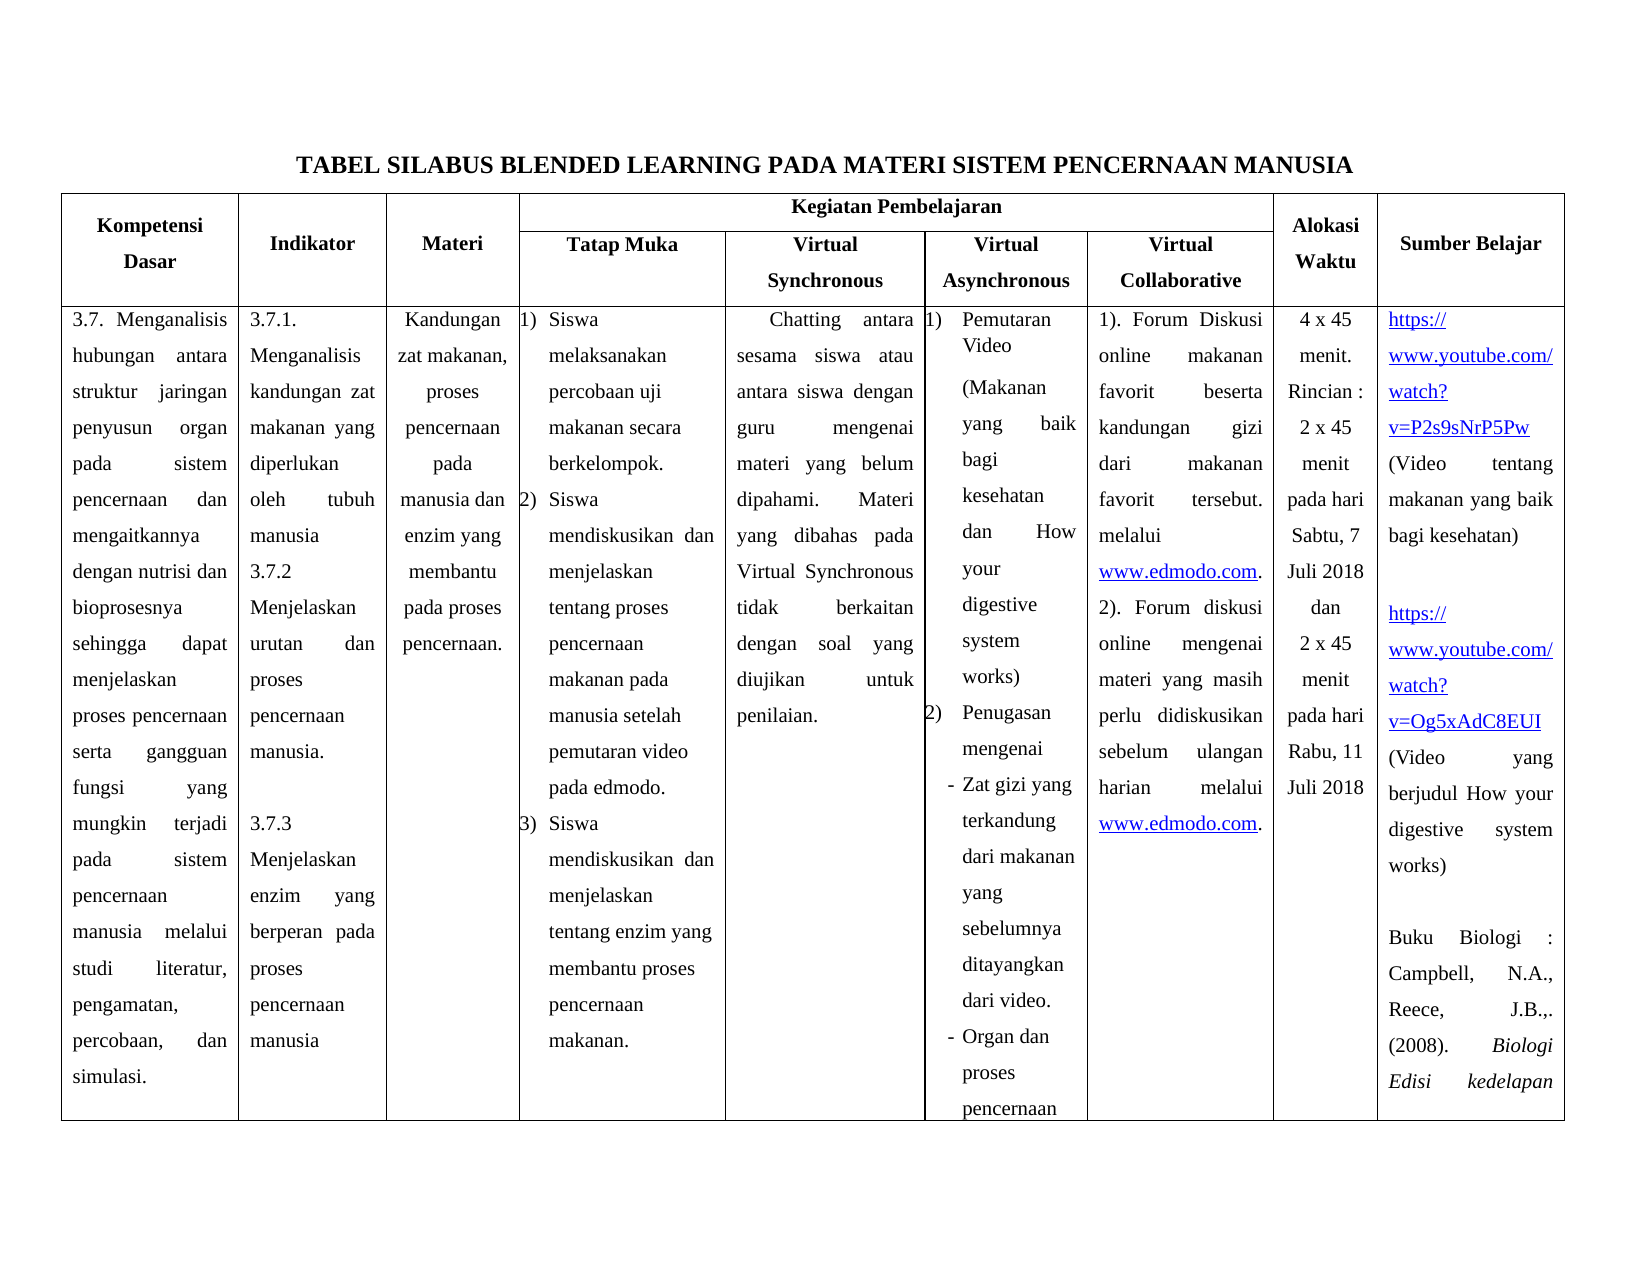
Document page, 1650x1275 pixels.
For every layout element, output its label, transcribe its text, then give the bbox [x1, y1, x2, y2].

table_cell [1088, 307, 1273, 1120]
table_header Indikator [239, 194, 386, 306]
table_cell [726, 307, 924, 1120]
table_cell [1378, 307, 1564, 1120]
table_header Materi [387, 194, 519, 306]
table_cell Virtual Collaborative [1088, 232, 1273, 306]
text TABEL SILABUS BLENDED LEARNING PADA MATERI SISTEM PENCERNAAN MANUSIA [150, 150, 1500, 179]
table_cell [239, 307, 386, 1120]
table_cell Virtual Asynchronous [926, 232, 1087, 306]
table_header Kompetensi Dasar [62, 194, 238, 306]
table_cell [926, 307, 1087, 1120]
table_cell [520, 307, 725, 1120]
table_cell Virtual Synchronous [726, 232, 924, 306]
table_header Alokasi Waktu [1274, 194, 1377, 306]
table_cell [62, 307, 238, 1120]
table_header Sumber Belajar [1378, 194, 1564, 306]
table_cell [387, 307, 519, 1120]
table_header Kegiatan Pembelajaran [520, 194, 1273, 231]
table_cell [1274, 307, 1377, 1120]
table_cell Tatap Muka [520, 232, 725, 306]
